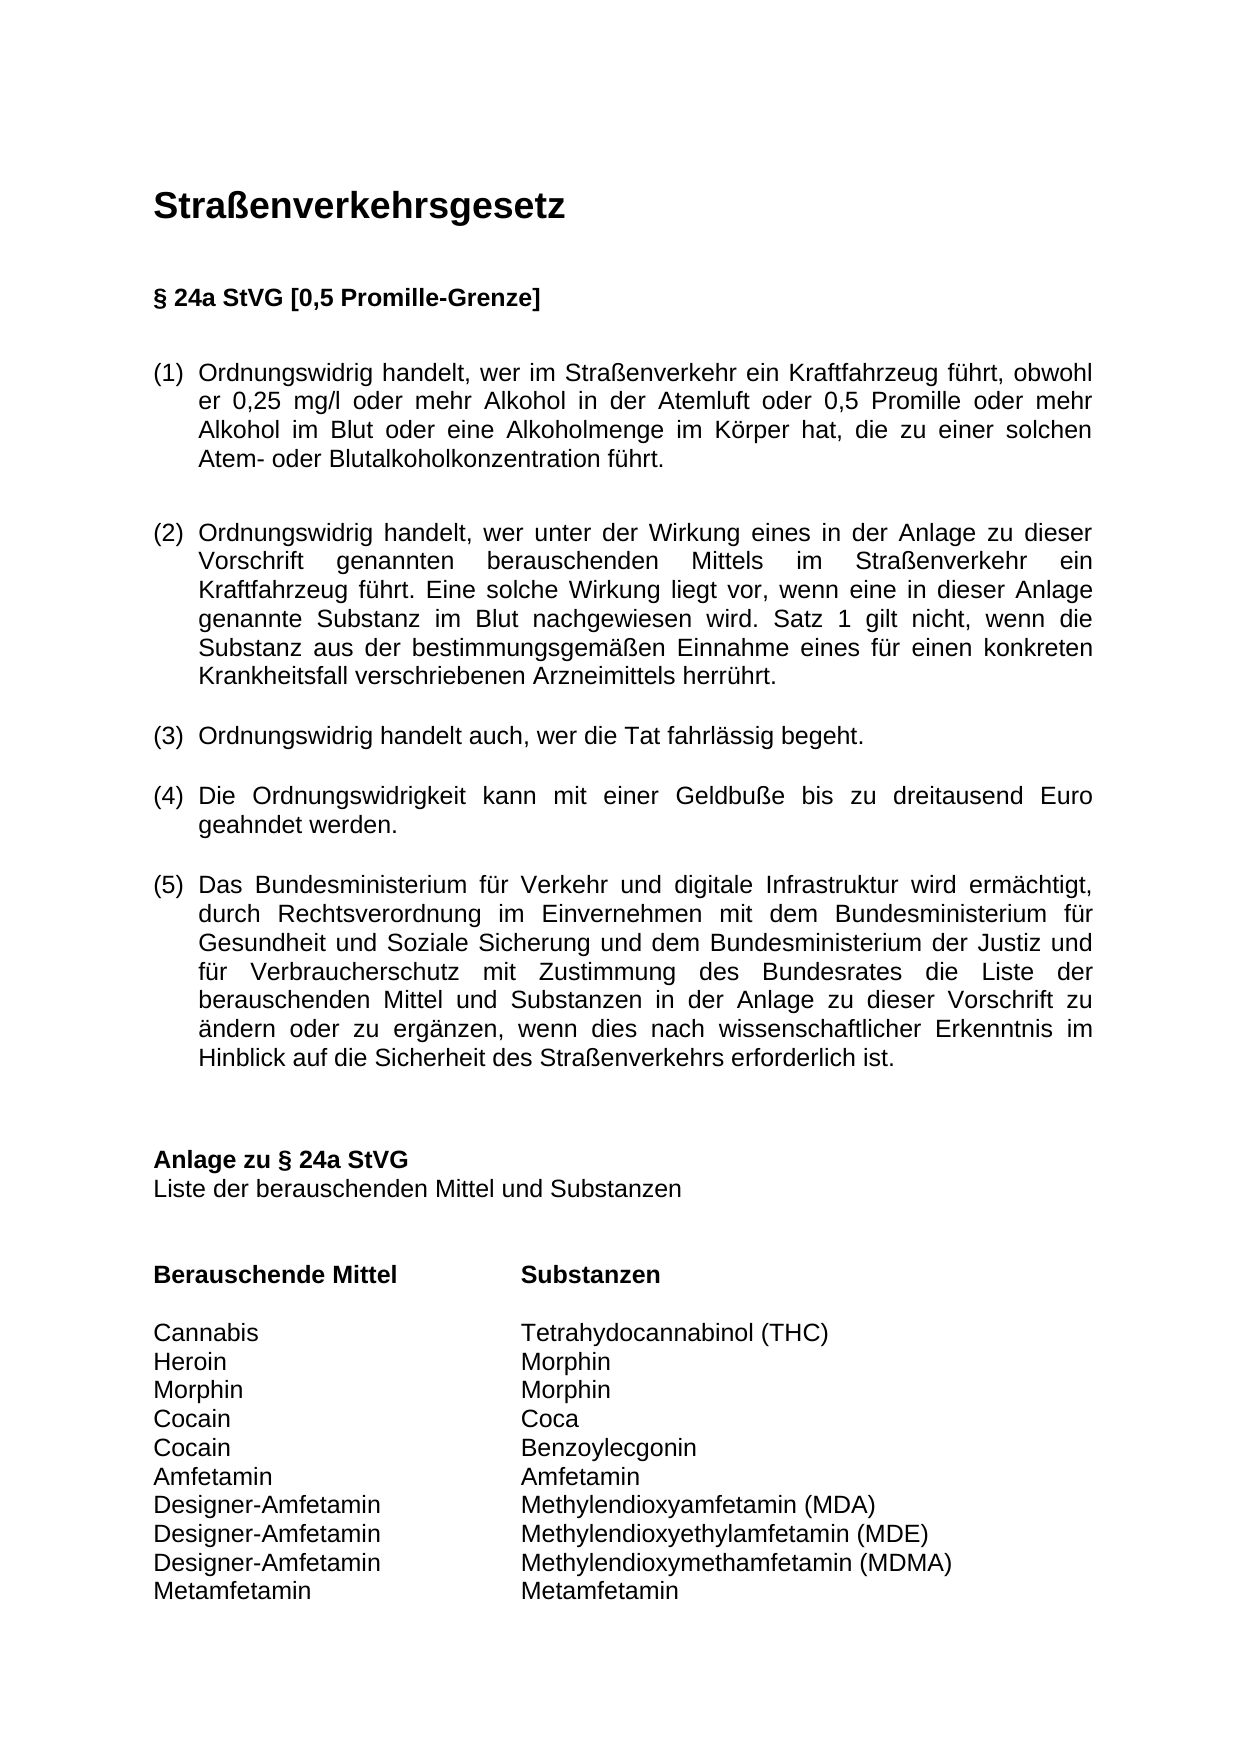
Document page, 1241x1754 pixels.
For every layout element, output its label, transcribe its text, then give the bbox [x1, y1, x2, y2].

text Amfetamin Amfetamin [153, 1462, 1094, 1491]
text Metamfetamin Metamfetamin [153, 1577, 1094, 1605]
list Ordnungswidrig handelt, wer unter der Wirkung eines in der Anlage zu dieser Vorschrift genannten berauschenden Mittels im Straßenverkehr ein Kraftfahrzeug führt. Eine solche Wirkung liegt vor, wenn eine in dieser Anlage genannte Substanz im Blut nachgewiesen wird. Satz 1 gilt nicht, wenn die Substanz aus der bestimmungsgemäßen Einnahme eines für einen konkreten Krankheitsfall verschriebenen Arzneimittels herrührt. [153, 518, 1094, 691]
list Ordnungswidrig handelt, wer im Straßenverkehr ein Kraftfahrzeug führt, obwohl er 0,25 mg/l oder mehr Alkohol in der Atemluft oder 0,5 Promille oder mehr Alkohol im Blut oder eine Alkoholmenge im Körper hat, die zu einer solchen Atem- oder Blutalkoholkonzentration führt. [153, 358, 1094, 473]
text Anlage zu § 24a StVG [153, 1146, 1094, 1174]
text Straßenverkehrsgesetz [153, 184, 1094, 227]
text Cocain Benzoylecgonin [153, 1433, 1094, 1462]
text Morphin Morphin [153, 1376, 1094, 1404]
text § 24a StVG [0,5 Promille-Grenze] [153, 284, 1094, 312]
text Cocain Coca [153, 1405, 1094, 1433]
text Designer-Amfetamin Methylendioxyamfetamin (MDA) [153, 1491, 1094, 1519]
list Ordnungswidrig handelt auch, wer die Tat fahrlässig begeht. [153, 722, 1094, 751]
list Das Bundesministerium für Verkehr und digitale Infrastruktur wird ermächtigt, durch Rechtsverordnung im Einvernehmen mit dem Bundesministerium für Gesundheit und Soziale Sicherung und dem Bundesministerium der Justiz und für Verbraucherschutz mit Zustimmung des Bundesrates die Liste der berauschenden Mittel und Substanzen in der Anlage zu dieser Vorschrift zu ändern oder zu ergänzen, wenn dies nach wissenschaftlicher Erkenntnis im Hinblick auf die Sicherheit des Straßenverkehrs erforderlich ist. [153, 871, 1094, 1072]
text Heroin Morphin [153, 1347, 1094, 1376]
text Designer-Amfetamin Methylendioxyethylamfetamin (MDE) [153, 1520, 1094, 1548]
list Die Ordnungswidrigkeit kann mit einer Geldbuße bis zu dreitausend Euro geahndet werden. [153, 782, 1094, 839]
text Liste der berauschenden Mittel und Substanzen [153, 1175, 1094, 1203]
text Cannabis Tetrahydocannabinol (THC) [153, 1318, 1094, 1347]
text Designer-Amfetamin Methylendioxymethamfetamin (MDMA) [153, 1548, 1094, 1577]
text Berauschende Mittel Substanzen [153, 1261, 1094, 1289]
